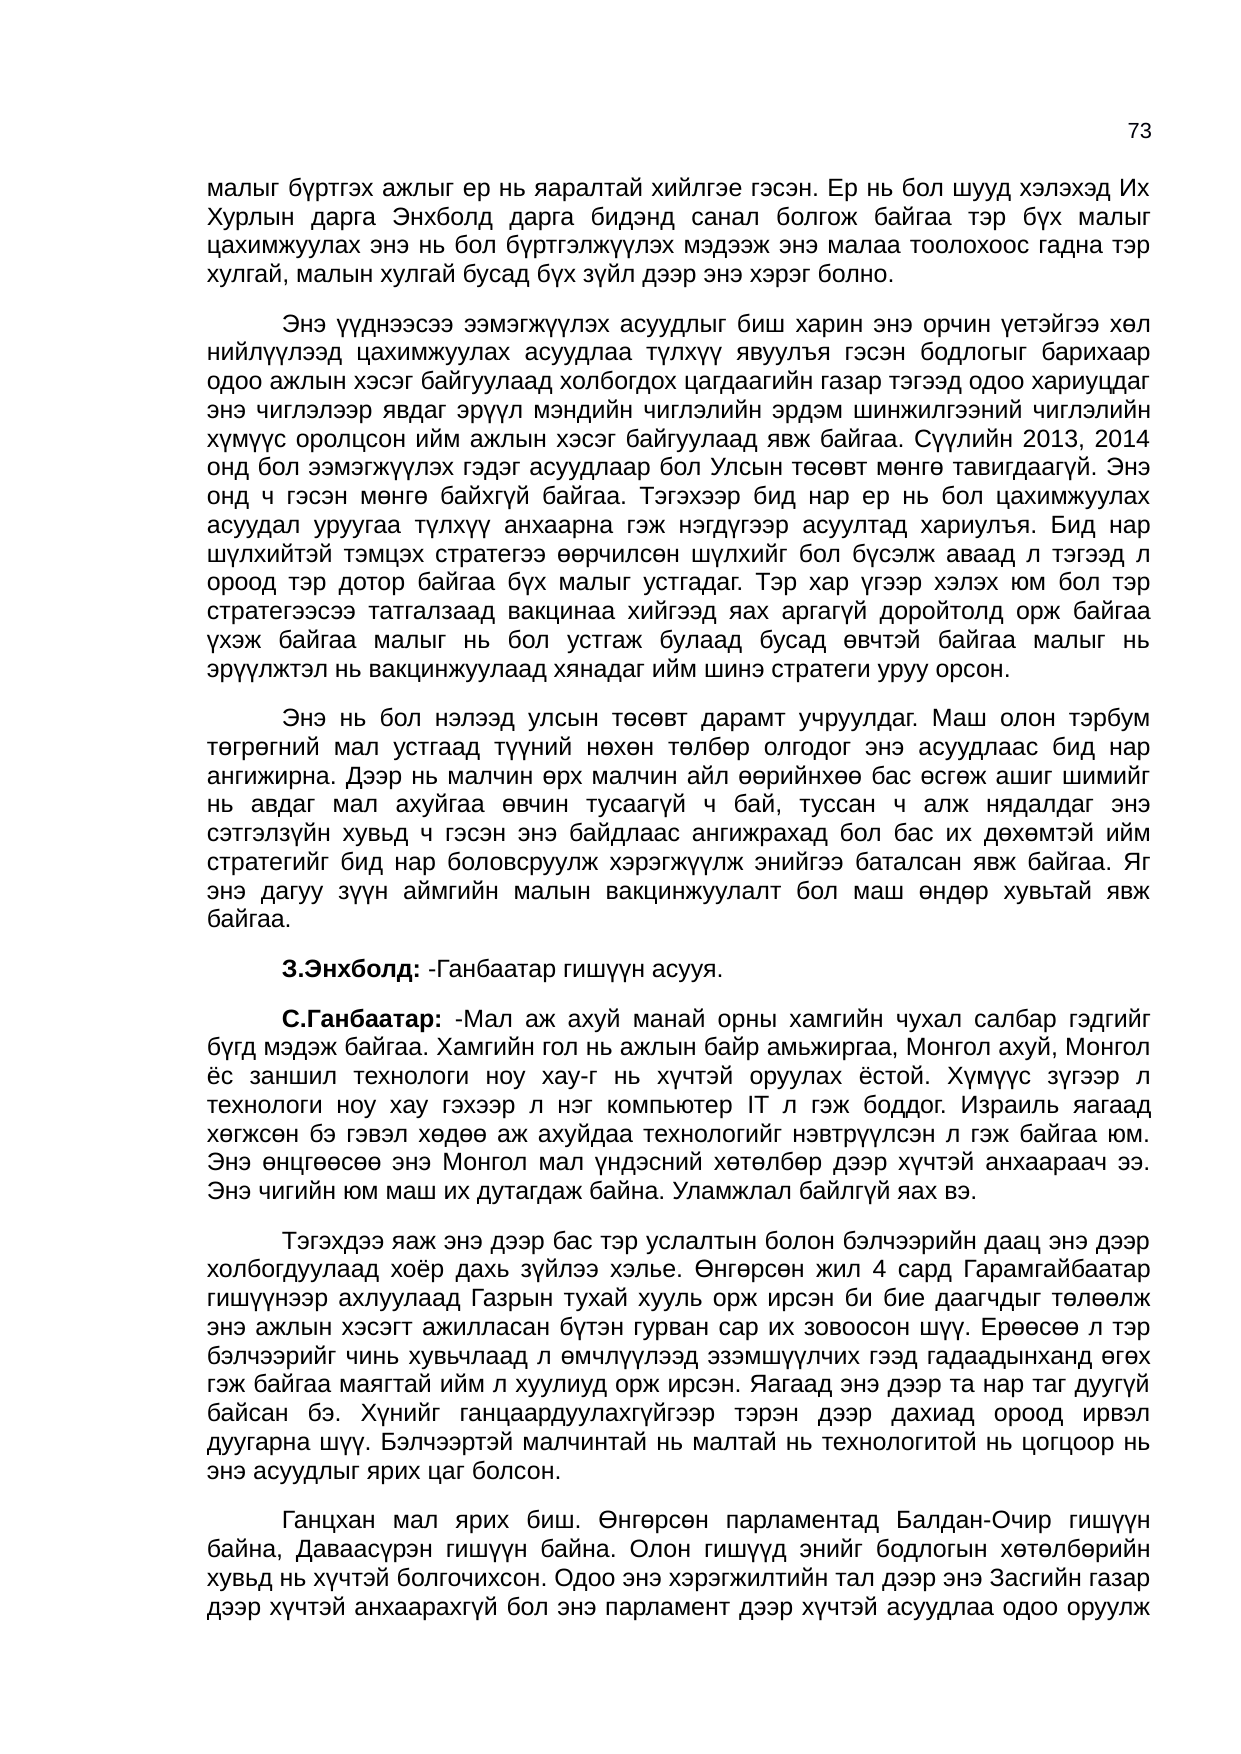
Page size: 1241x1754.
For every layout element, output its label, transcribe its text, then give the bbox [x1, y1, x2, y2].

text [207, 173, 1152, 288]
text З.Энхболд: -Ганбаатар гишүүн асууя. [207, 954, 1152, 983]
text Тэгэхдээ яаж энэ дээр бас тэр услалтын болон бэлчээрийн даац энэ дээр холбогдуулаад хоёр дахь зүйлээ хэлье. Өнгөрсөн жил 4 сард Гарамгайбаатар гишүүнээр ахлуулаад Газрын тухай хууль орж ирсэн би бие даагчдыг төлөөлж энэ ажлын хэсэгт ажилласан бүтэн гурван сар их зовоосон шүү. Ерөөсөө л тэр бэлчээрийг чинь хувьчлаад л өмчлүүлээд эзэмшүүлчих гээд гадаадынханд өгөх гэж байгаа маягтай ийм л хуулиуд орж ирсэн. Яагаад энэ дээр та нар таг дуугүй байсан бэ. Хүнийг ганцаардуулахгүйгээр тэрэн дээр дахиад ороод ирвэл дуугарна шүү. Бэлчээртэй малчинтай нь малтай нь технологитой нь цогцоор нь энэ асуудлыг ярих цаг болсон. [207, 1226, 1152, 1484]
text С.Ганбаатар: -Мал аж ахуй манай орны хамгийн чухал салбар гэдгийг бүгд мэдэж байгаа. Хамгийн гол нь ажлын байр амьжиргаа, Монгол ахуй, Монгол ёс заншил технологи ноу хау-г нь хүчтэй оруулах ёстой. Хүмүүс зүгээр л технологи ноу хау гэхээр л нэг компьютер IT л гэж боддог. Израиль яагаад хөгжсөн бэ гэвэл хөдөө аж ахуйдаа технологийг нэвтрүүлсэн л гэж байгаа юм. Энэ өнцгөөсөө энэ Монгол мал үндэсний хөтөлбөр дээр хүчтэй анхаараач ээ. Энэ чигийн юм маш их дутагдаж байна. Уламжлал байлгүй яах вэ. [207, 1004, 1152, 1205]
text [207, 1505, 1152, 1620]
text Энэ нь бол нэлээд улсын төсөвт дарамт учруулдаг. Маш олон тэрбум төгрөгний мал устгаад түүний нөхөн төлбөр олгодог энэ асуудлаас бид нар ангижирна. Дээр нь малчин өрх малчин айл өөрийнхөө бас өсгөж ашиг шимийг нь авдаг мал ахуйгаа өвчин тусаагүй ч бай, туссан ч алж нядалдаг энэ сэтгэлзүйн хувьд ч гэсэн энэ байдлаас ангижрахад бол бас их дөхөмтэй ийм стратегийг бид нар боловсруулж хэрэгжүүлж энийгээ баталсан явж байгаа. Яг энэ дагуу зүүн аймгийн малын вакцинжуулалт бол маш өндөр хувьтай явж байгаа. [207, 703, 1152, 933]
text Энэ үүднээсээ ээмэгжүүлэх асуудлыг биш харин энэ орчин үетэйгээ хөл нийлүүлээд цахимжуулах асуудлаа түлхүү явуулъя гэсэн бодлогыг барихаар одоо ажлын хэсэг байгуулаад холбогдох цагдаагийн газар тэгээд одоо хариуцдаг энэ чиглэлээр явдаг эрүүл мэндийн чиглэлийн эрдэм шинжилгээний чиглэлийн хүмүүс оролцсон ийм ажлын хэсэг байгуулаад явж байгаа. Сүүлийн 2013, 2014 онд бол ээмэгжүүлэх гэдэг асуудлаар бол Улсын төсөвт мөнгө тавигдаагүй. Энэ онд ч гэсэн мөнгө байхгүй байгаа. Тэгэхээр бид нар ер нь бол цахимжуулах асуудал уруугаа түлхүү анхаарна гэж нэгдүгээр асуултад хариулъя. Бид нар шүлхийтэй тэмцэх стратегээ өөрчилсөн шүлхийг бол бүсэлж аваад л тэгээд л ороод тэр дотор байгаа бүх малыг устгадаг. Тэр хар үгээр хэлэх юм бол тэр стратегээсээ татгалзаад вакцинаа хийгээд яах аргагүй доройтолд орж байгаа үхэж байгаа малыг нь бол устгаж булаад бусад өвчтэй байгаа малыг нь эрүүлжтэл нь вакцинжуулаад хянадаг ийм шинэ стратеги уруу орсон. [207, 309, 1152, 682]
